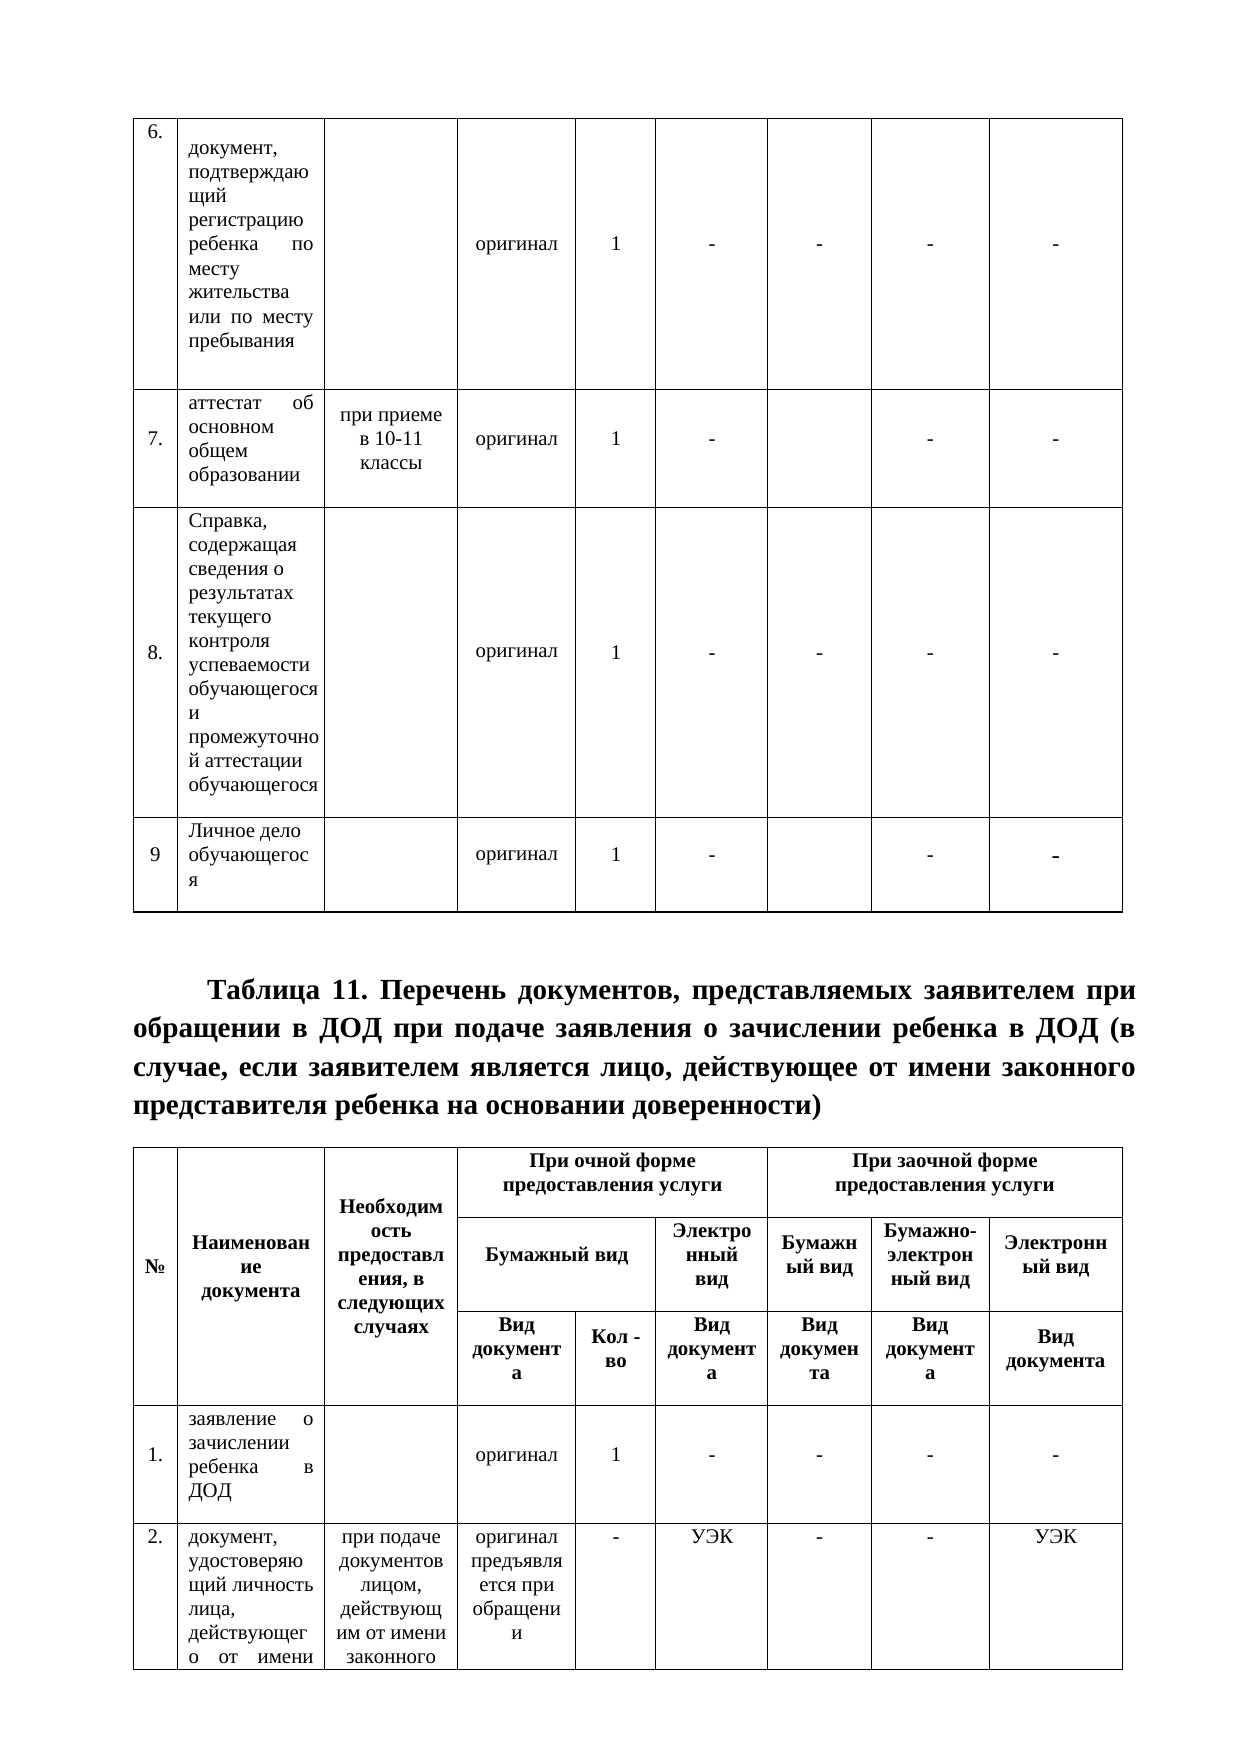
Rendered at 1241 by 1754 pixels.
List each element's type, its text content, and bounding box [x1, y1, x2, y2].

table_cell Вид документа [656, 1312, 767, 1405]
table_cell - [768, 1406, 871, 1523]
table_header № [134, 1148, 177, 1405]
table_cell [325, 119, 457, 388]
table_cell - [768, 119, 871, 388]
table_cell заявление о зачислении ребенка в ДОД [178, 1406, 324, 1523]
table_cell - [872, 119, 989, 388]
table_cell 1 [576, 818, 655, 911]
table_cell [768, 390, 871, 507]
table_cell - [990, 508, 1122, 817]
table_cell Вид документа [990, 1312, 1122, 1405]
table_cell 1. [134, 1406, 177, 1523]
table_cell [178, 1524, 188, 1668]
table_header При заочной форме предоставления услуги [768, 1148, 1122, 1217]
table_cell - [990, 390, 1122, 507]
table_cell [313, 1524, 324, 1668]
table_cell УЭК [990, 1524, 1122, 1668]
table_cell - [768, 1524, 871, 1668]
table_cell оригинал [458, 508, 575, 817]
table_cell 1 [576, 1406, 655, 1523]
table_cell оригинал [458, 390, 575, 507]
table_cell - [990, 1406, 1122, 1523]
table_cell Бумажный вид [768, 1218, 871, 1311]
table_cell 1 [576, 119, 655, 388]
table_cell [768, 818, 871, 911]
table_cell - [872, 390, 989, 507]
table_cell оригинал [458, 1406, 575, 1523]
table_cell - [656, 818, 767, 911]
table_cell Бумажно-электронный вид [872, 1218, 989, 1311]
table_header Необходимость предоставления, в следующих случаях [325, 1148, 457, 1405]
table_cell - [990, 818, 1122, 911]
table_cell - [872, 508, 989, 817]
table_cell Кол - во [576, 1312, 655, 1405]
table_cell - [872, 1406, 989, 1523]
table_cell при приеме в 10-11 классы [325, 390, 457, 507]
table_cell 6. [134, 119, 177, 388]
table_cell - [872, 818, 989, 911]
table_cell Вид документа [458, 1312, 575, 1405]
table_cell 1 [576, 390, 655, 507]
table_cell 1 [576, 508, 655, 817]
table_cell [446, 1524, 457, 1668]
table_cell - [872, 1524, 989, 1668]
table_cell - [656, 119, 767, 388]
table_cell оригинал [458, 818, 575, 911]
table_header При очной форме предоставления услуги [458, 1148, 767, 1217]
table_cell [325, 508, 457, 817]
table_cell Вид документа [768, 1312, 871, 1405]
table_cell УЭК [656, 1524, 767, 1668]
text Таблица 11. Перечень документов, представляемых заявителем при обращении в ДОД при подаче заявления о зачислении ребенка в ДОД (в случае, если заявителем является лицо, действующее от имени законного представителя ребенка на основании доверенности) [133, 972, 1137, 1121]
table_cell - [656, 508, 767, 817]
table_cell - [576, 1524, 655, 1668]
table_cell 8. [134, 508, 177, 817]
table_cell - [768, 508, 871, 817]
table_cell 2. [134, 1524, 177, 1668]
table_cell аттестат об основном общем образовании [178, 390, 324, 507]
table_cell Электронный вид [656, 1218, 767, 1311]
table_cell Справка, содержащая сведения о результатах текущего контроля успеваемости обучающегося и промежуточной аттестации обучающегося [178, 508, 324, 817]
table_cell [325, 818, 457, 911]
table_cell - [656, 1406, 767, 1523]
table_cell - [656, 390, 767, 507]
table_cell 7. [134, 390, 177, 507]
table_cell оригинал [458, 119, 575, 388]
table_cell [458, 1524, 575, 1668]
table_header Наименование документа [178, 1148, 324, 1405]
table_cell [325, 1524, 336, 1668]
table_cell - [990, 119, 1122, 388]
table_cell Электронный вид [990, 1218, 1122, 1311]
table_cell Личное дело обучающегося [178, 818, 324, 911]
table_cell Бумажный вид [458, 1218, 655, 1311]
table_cell Вид документа [872, 1312, 989, 1405]
table_cell [325, 1406, 457, 1523]
table_cell документ, подтверждающий регистрацию ребенка по месту жительства или по месту пребывания [178, 119, 324, 388]
table_cell 9 [134, 818, 177, 911]
